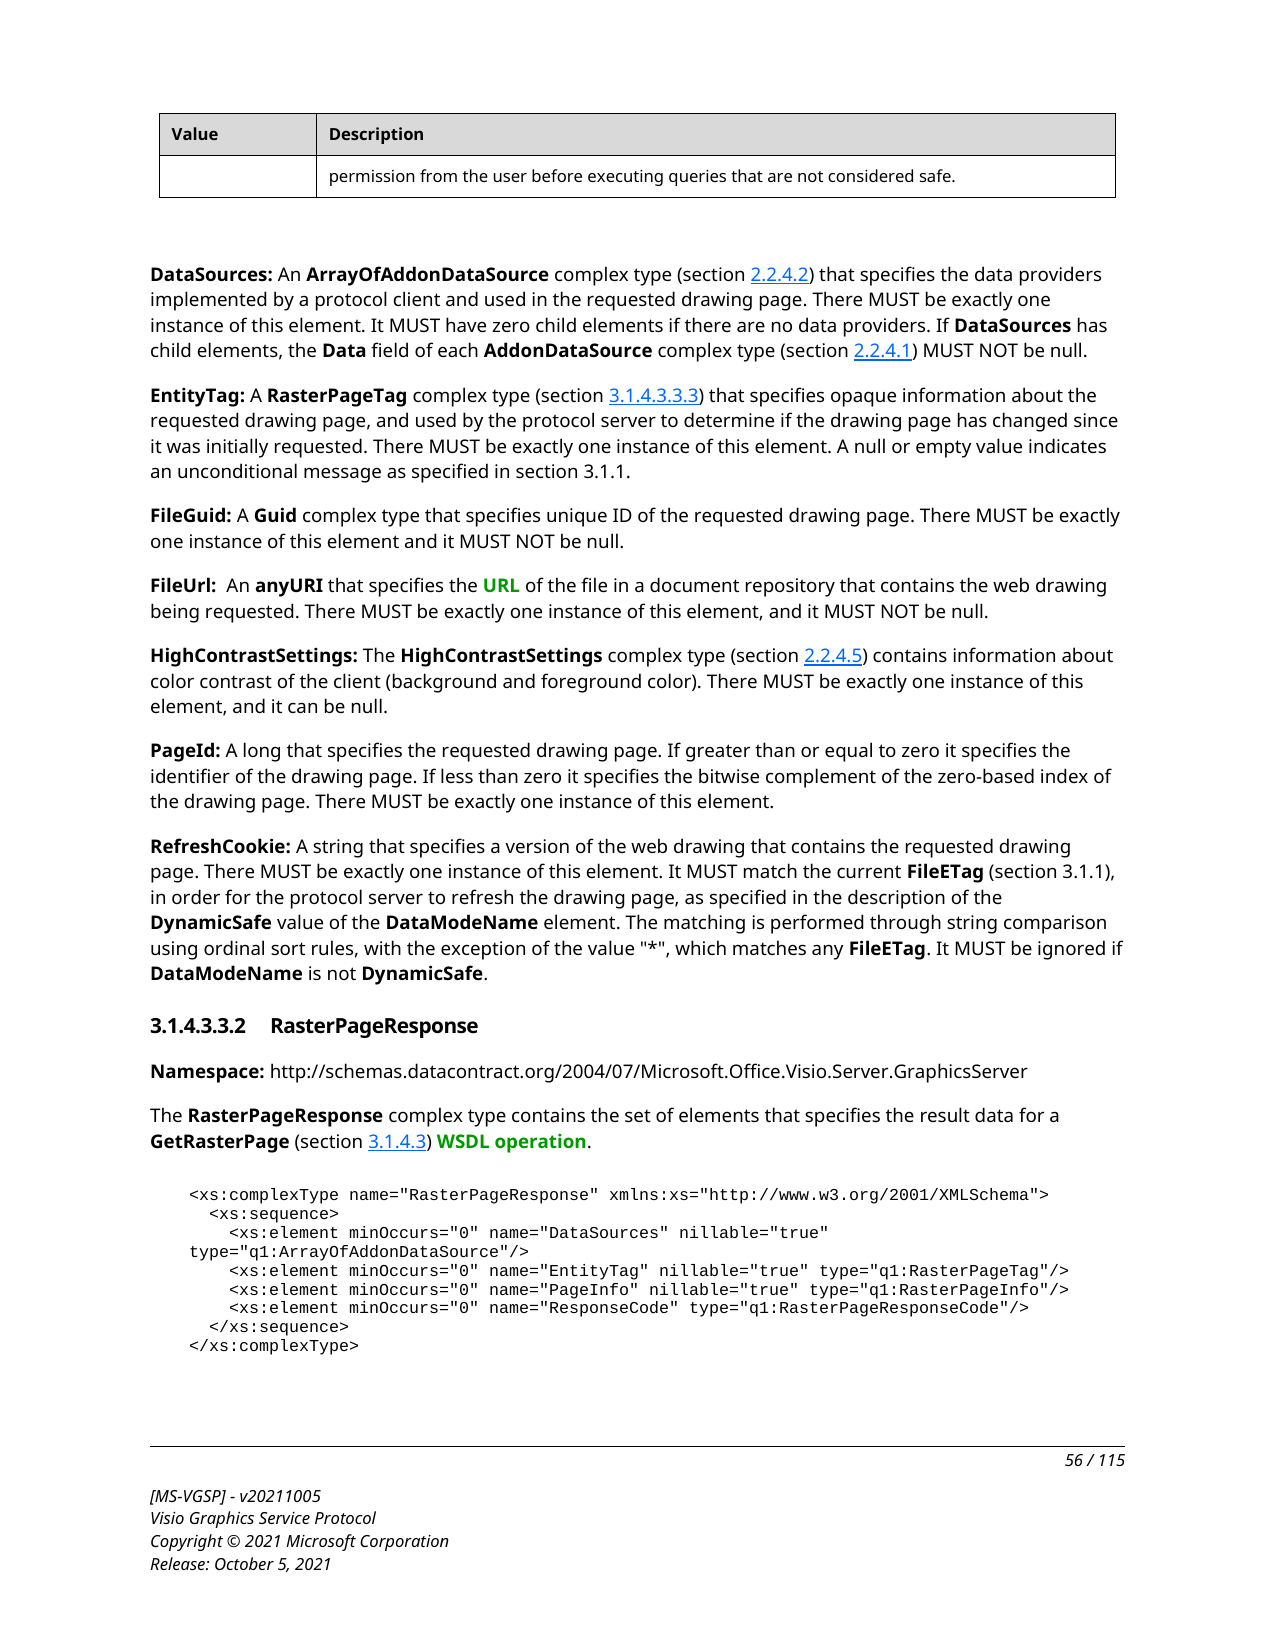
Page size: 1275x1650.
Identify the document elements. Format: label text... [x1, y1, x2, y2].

text FileUrl: An anyURI that specifies the URL of the file in a document repository that contains the web drawing being requested. There MUST be exactly one instance of this element, and it MUST NOT be null. [150, 573, 1125, 624]
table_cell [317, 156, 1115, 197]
text RefreshCookie: A string that specifies a version of the web drawing that contains the requested drawing page. There MUST be exactly one instance of this element. It MUST match the current FileETag (section 3.1.1), in order for the protocol server to refresh the drawing page, as specified in the description of the DynamicSafe value of the DataModeName element. The matching is performed through string comparison using ordinal sort rules, with the exception of the value "*", which matches any FileETag. It MUST be ignored if DataModeName is not DynamicSafe. [150, 833, 1125, 986]
text <xs:element minOccurs="0" name="EntityTag" nillable="true" type="q1:RasterPageTag"/> [175, 1248, 1137, 1267]
text PageId: A long that specifies the requested drawing page. If greater than or equal to zero it specifies the identifier of the drawing page. If less than zero it specifies the bitwise complement of the zero-based index of the drawing page. There MUST be exactly one instance of this element. [150, 738, 1125, 814]
text </xs:sequence> [175, 1304, 1137, 1323]
text HighContrastSettings: The HighContrastSettings complex type (section 2.2.4.5) contains information about color contrast of the client (background and foreground color). There MUST be exactly one instance of this element, and it can be null. [150, 642, 1125, 719]
text The RasterPageResponse complex type contains the set of elements that specifies the result data for a GetRasterPage (section 3.1.4.3) WSDL operation. [150, 1103, 1125, 1154]
text <xs:sequence> [175, 1191, 1137, 1210]
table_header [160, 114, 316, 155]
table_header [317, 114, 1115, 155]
text <xs:element minOccurs="0" name="PageInfo" nillable="true" type="q1:RasterPageInfo"/> [175, 1267, 1137, 1286]
text <xs:element minOccurs="0" name="ResponseCode" type="q1:RasterPageResponseCode"/> [175, 1286, 1137, 1304]
text EntityTag: A RasterPageTag complex type (section 3.1.4.3.3.3) that specifies opaque information about the requested drawing page, and used by the protocol server to determine if the drawing page has changed since it was initially requested. There MUST be exactly one instance of this element. A null or empty value indicates an unconditional message as specified in section 3.1.1. [150, 382, 1125, 484]
text </xs:complexType> [175, 1323, 1137, 1367]
text DataSources: An ArrayOfAddonDataSource complex type (section 2.2.4.2) that specifies the data providers implemented by a protocol client and used in the requested drawing page. There MUST be exactly one instance of this element. It MUST have zero child elements if there are no data providers. If DataSources has child elements, the Data field of each AddonDataSource complex type (section 2.2.4.1) MUST NOT be null. [150, 261, 1125, 363]
text Namespace: http://schemas.datacontract.org/2004/07/Microsoft.Office.Visio.Server.GraphicsServer [150, 1058, 1125, 1084]
text FileGuid: A Guid complex type that specifies unique ID of the requested drawing page. There MUST be exactly one instance of this element and it MUST NOT be null. [150, 503, 1125, 554]
text <xs:element minOccurs="0" name="DataSources" nillable="true" type="q1:ArrayOfAddonDataSource"/> [175, 1210, 1137, 1248]
subtitle RasterPageResponse [150, 1011, 1125, 1039]
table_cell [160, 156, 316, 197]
